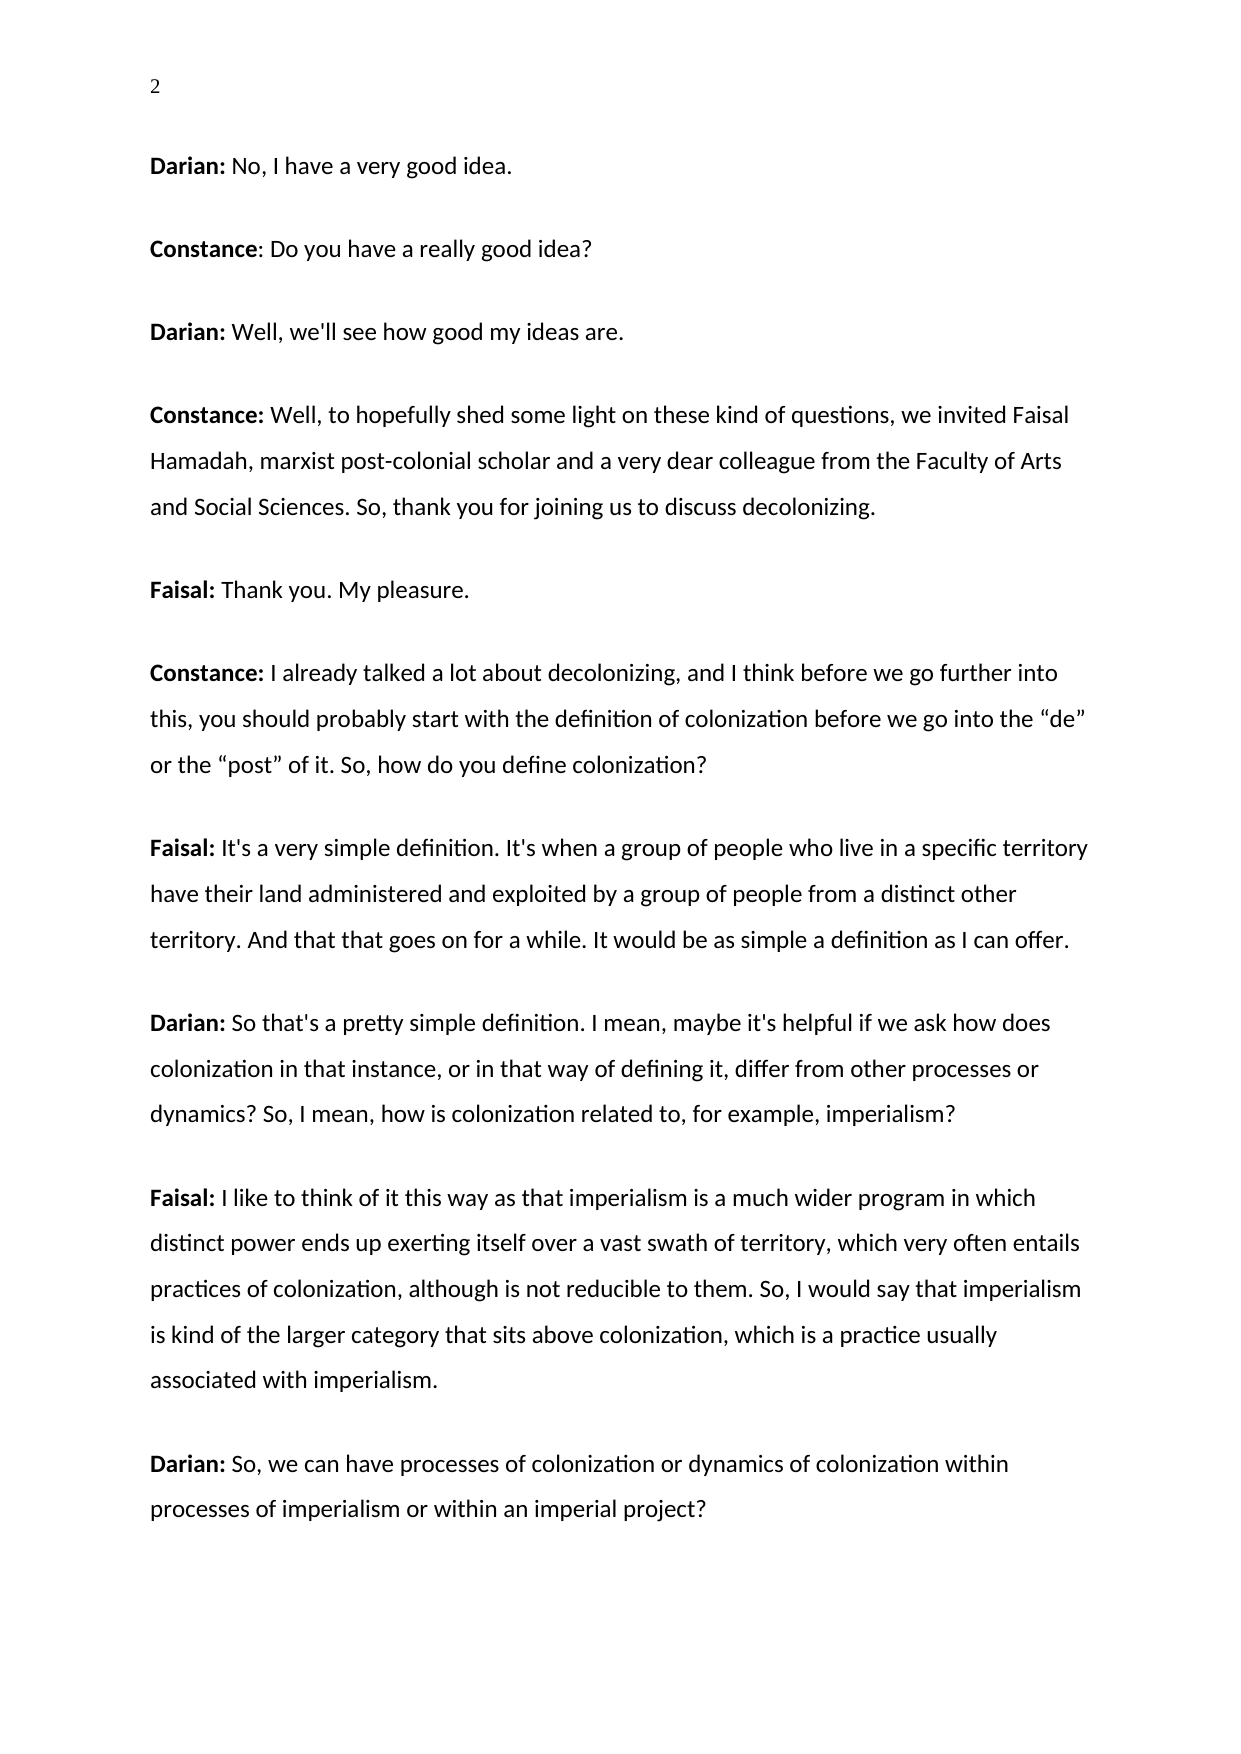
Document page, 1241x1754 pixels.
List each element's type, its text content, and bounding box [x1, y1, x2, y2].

text Faisal: It's a very simple definition. It's when a group of people who live in a specific territory have their land administered and exploited by a group of people from a distinct other territory. And that that goes on for a while. It would be as simple a definition as I can offer. [150, 832, 1090, 954]
text Constance: Well, to hopefully shed some light on these kind of questions, we invited Faisal Hamadah, marxist post-colonial scholar and a very dear colleague from the Faculty of Arts and Social Sciences. So, thank you for joining us to discuss decolonizing. [150, 400, 1090, 522]
text Constance: I already talked a lot about decolonizing, and I think before we go further into this, you should probably start with the definition of colonization before we go into the “de” or the “post” of it. So, how do you define colonization? [150, 658, 1090, 779]
text Faisal: Thank you. My pleasure. [150, 574, 1090, 605]
text Darian: Well, we'll see how good my ideas are. [150, 316, 1090, 347]
text Darian: So that's a pretty simple definition. I mean, maybe it's helpful if we ask how does colonization in that instance, or in that way of defining it, differ from other processes or dynamics? So, I mean, how is colonization related to, for example, imperialism? [150, 1007, 1090, 1129]
text Darian: No, I have a very good idea. [150, 150, 1090, 181]
text Darian: So, we can have processes of colonization or dynamics of colonization within processes of imperialism or within an imperial project? [150, 1448, 1090, 1524]
text Faisal: I like to think of it this way as that imperialism is a much wider program in which distinct power ends up exerting itself over a vast swath of territory, which very often entails practices of colonization, although is not reducible to them. So, I would say that imperialism is kind of the larger category that sits above colonization, which is a practice usually associated with imperialism. [150, 1182, 1090, 1395]
text Constance: Do you have a really good idea? [150, 233, 1090, 264]
